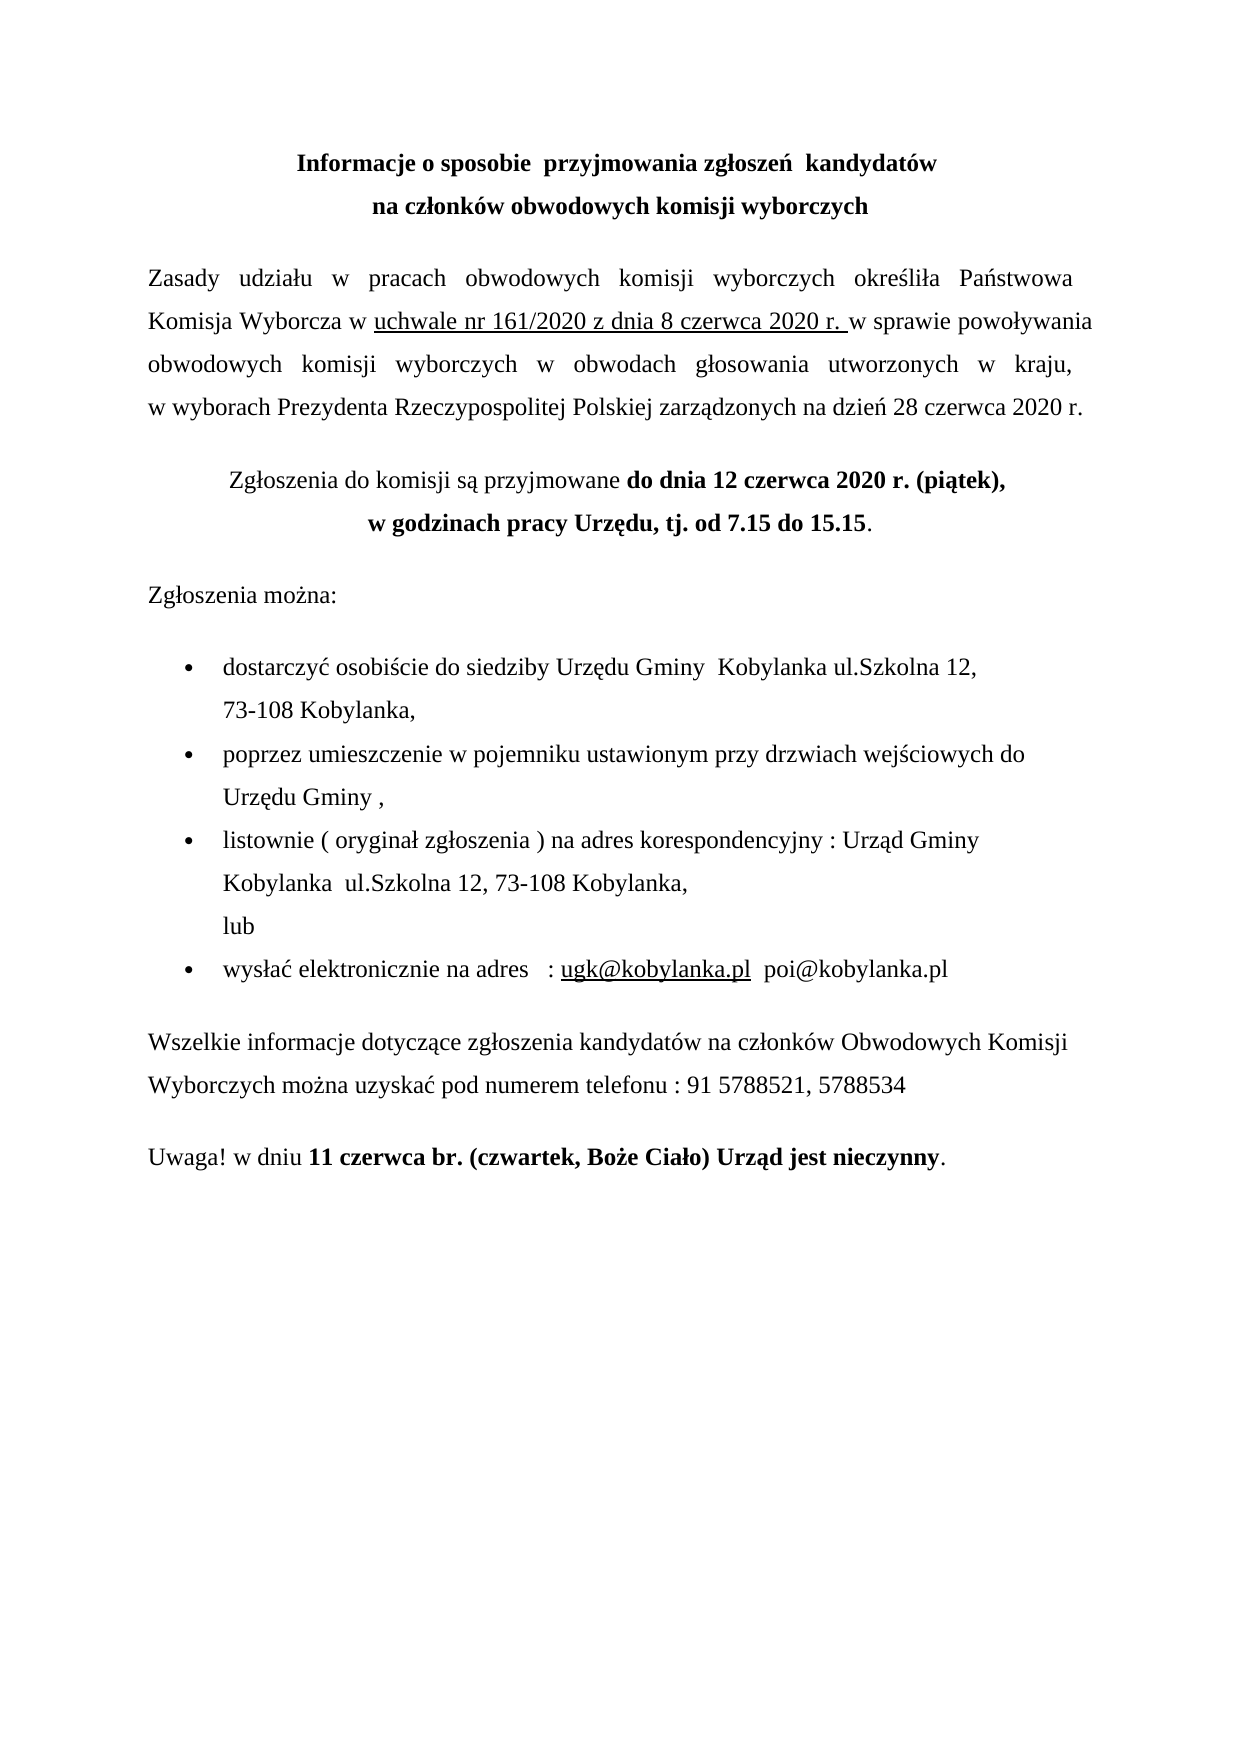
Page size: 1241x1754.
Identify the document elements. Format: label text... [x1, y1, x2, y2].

text Informacje o sposobie przyjmowania zgłoszeń kandydatów na członków obwodowych komisji wyborczych [148, 148, 1093, 219]
list listownie ( oryginał zgłoszenia ) na adres korespondencyjny : Urząd Gminy Kobylanka ul.Szkolna 12, 73-108 Kobylanka, lub [185, 825, 1093, 940]
text Zasady udziału w pracach obwodowych komisji wyborczych określiła Państwowa Komisja Wyborcza w uchwale nr 161/2020 z dnia 8 czerwca 2020 r. w sprawie powoływania obwodowych komisji wyborczych w obwodach głosowania utworzonych w kraju, w wyborach Prezydenta Rzeczypospolitej Polskiej zarządzonych na dzień 28 czerwca 2020 r. [148, 263, 1093, 421]
list dostarczyć osobiście do siedziby Urzędu Gminy Kobylanka ul.Szkolna 12, 73-108 Kobylanka, [185, 652, 1093, 724]
text Wszelkie informacje dotyczące zgłoszenia kandydatów na członków Obwodowych Komisji Wyborczych można uzyskać pod numerem telefonu : 91 5788521, 5788534 [148, 1027, 1093, 1098]
text Uwaga! w dniu 11 czerwca br. (czwartek, Boże Ciało) Urząd jest nieczynny. [148, 1142, 1093, 1171]
list wysłać elektronicznie na adres : ugk@kobylanka.pl poi@kobylanka.pl [185, 954, 1093, 983]
text Zgłoszenia można: [148, 580, 1093, 609]
text Zgłoszenia do komisji są przyjmowane do dnia 12 czerwca 2020 r. (piątek), w godzinach pracy Urzędu, tj. od 7.15 do 15.15. [148, 465, 1093, 537]
list poprzez umieszczenie w pojemniku ustawionym przy drzwiach wejściowych do Urzędu Gminy , [185, 739, 1093, 811]
